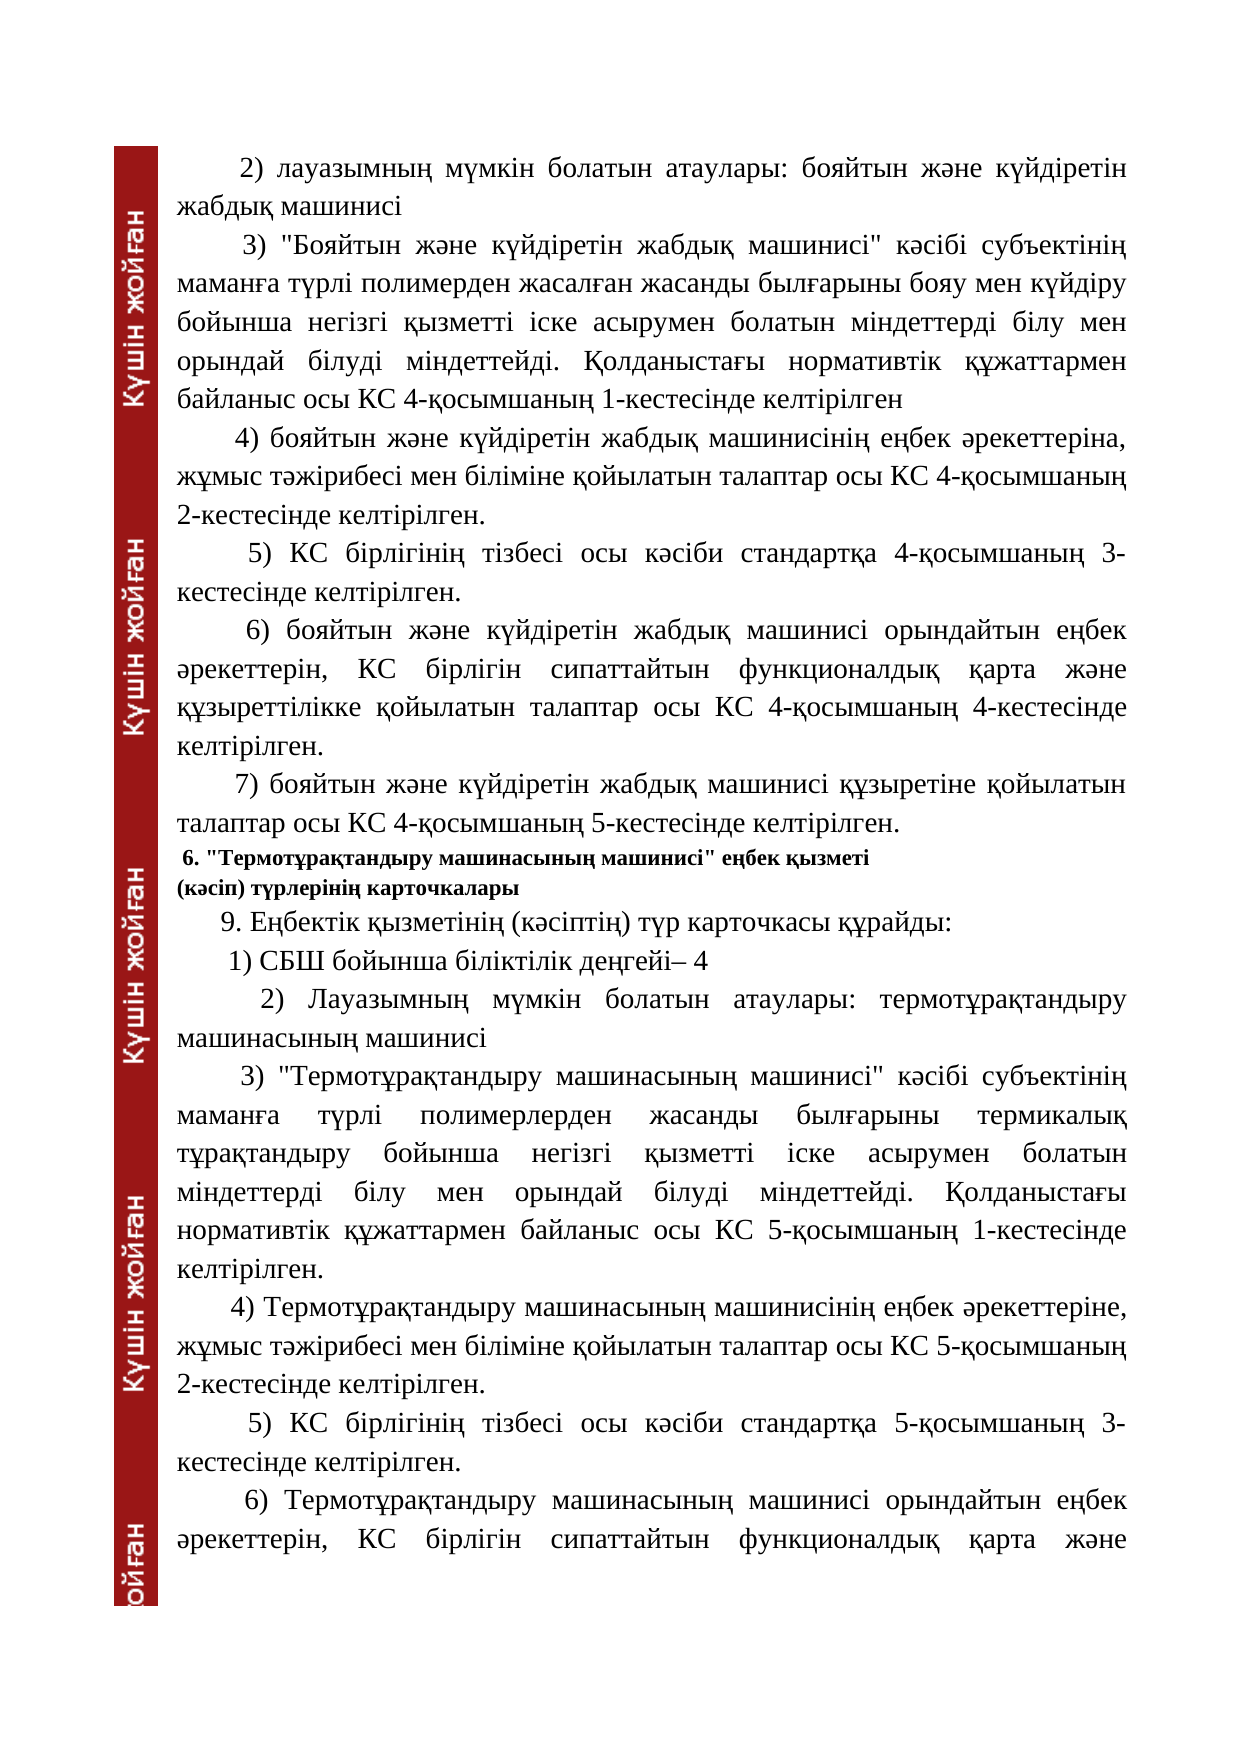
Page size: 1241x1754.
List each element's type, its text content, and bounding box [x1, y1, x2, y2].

text 3) "Термотұрақтандыру машинасының машинисі" кәсібі субъектінің маманға түрлі полимерлерден жасанды былғарыны термикалық тұрақтандыру бойынша негізгі қызметті іске асырумен болатын міндеттерді білу мен орындай білуді міндеттейді. Қолданыстағы нормативтік құжаттармен байланыс осы КС 5-қосымшаның 1-кестесінде келтірілген. [112, 1058, 1128, 1284]
text 2) Лауазымның мүмкін болатын атаулары: термотұрақтандыру машинасының машинисі [112, 981, 1128, 1053]
text 6. "Термотұрақтандыру машинасының машинисі" еңбек қызметі (кәсіп) түрлерінің карточкалары [112, 844, 1128, 900]
text 9. Еңбектік қызметінің (кәсіптің) түр карточкасы құрайды: [112, 904, 1128, 938]
picture [114, 839, 158, 844]
picture [114, 146, 158, 150]
picture [114, 530, 158, 535]
picture [114, 607, 158, 612]
picture [114, 222, 158, 227]
text 1) СБШ бойынша біліктілік деңгейі– 4 [112, 943, 1128, 976]
text 4) бояйтын және күйдіретін жабдық машинисінің еңбек әрекеттеріна, жұмыс тәжірибесі мен біліміне қойылатын талаптар осы КС 4-қосымшаның 2-кестесінде келтірілген. [112, 420, 1128, 530]
picture [114, 1400, 158, 1405]
picture [114, 415, 158, 420]
text 3) "Бояйтын және күйдіретін жабдық машинисі" кәсібі субъектінің маманға түрлі полимерден жасалған жасанды былғарыны бояу мен күйдіру бойынша негізгі қызметті іске асырумен болатын міндеттерді білу мен орындай білуді міндеттейді. Қолданыстағы нормативтік құжаттармен байланыс осы КС 4-қосымшаның 1-кестесінде келтірілген [112, 227, 1128, 415]
picture [114, 1053, 158, 1058]
picture [114, 900, 158, 904]
text 4) Термотұрақтандыру машинасының машинисінің еңбек әрекеттеріне, жұмыс тәжірибесі мен біліміне қойылатын талаптар осы КС 5-қосымшаның 2-кестесінде келтірілген. [112, 1289, 1128, 1400]
text 5) КС бірлігінің тізбесі осы кәсіби стандартқа 5-қосымшаның 3-кестесінде келтірілген. [112, 1405, 1128, 1477]
text 2) лауазымның мүмкін болатын атаулары: бояйтын және күйдіретін жабдық машинисі [112, 150, 1128, 222]
picture [114, 1477, 158, 1482]
text 6) бояйтын және күйдіретін жабдық машинисі орындайтын еңбек әрекеттерін, КС бірлігін сипаттайтын функционалдық қарта және құзыреттілікке қойылатын талаптар осы КС 4-қосымшаның 4-кестесінде келтірілген. [112, 612, 1128, 762]
picture [114, 938, 158, 943]
picture [114, 976, 158, 981]
text 5) КС бірлігінің тізбесі осы кәсіби стандартқа 4-қосымшаның 3-кестесінде келтірілген. [112, 535, 1128, 607]
text 7) бояйтын және күйдіретін жабдық машинисі құзыретіне қойылатын талаптар осы КС 4-қосымшаның 5-кестесінде келтірілген. [112, 767, 1128, 839]
picture [114, 1284, 158, 1289]
picture [114, 762, 158, 767]
picture [114, 1554, 158, 1606]
